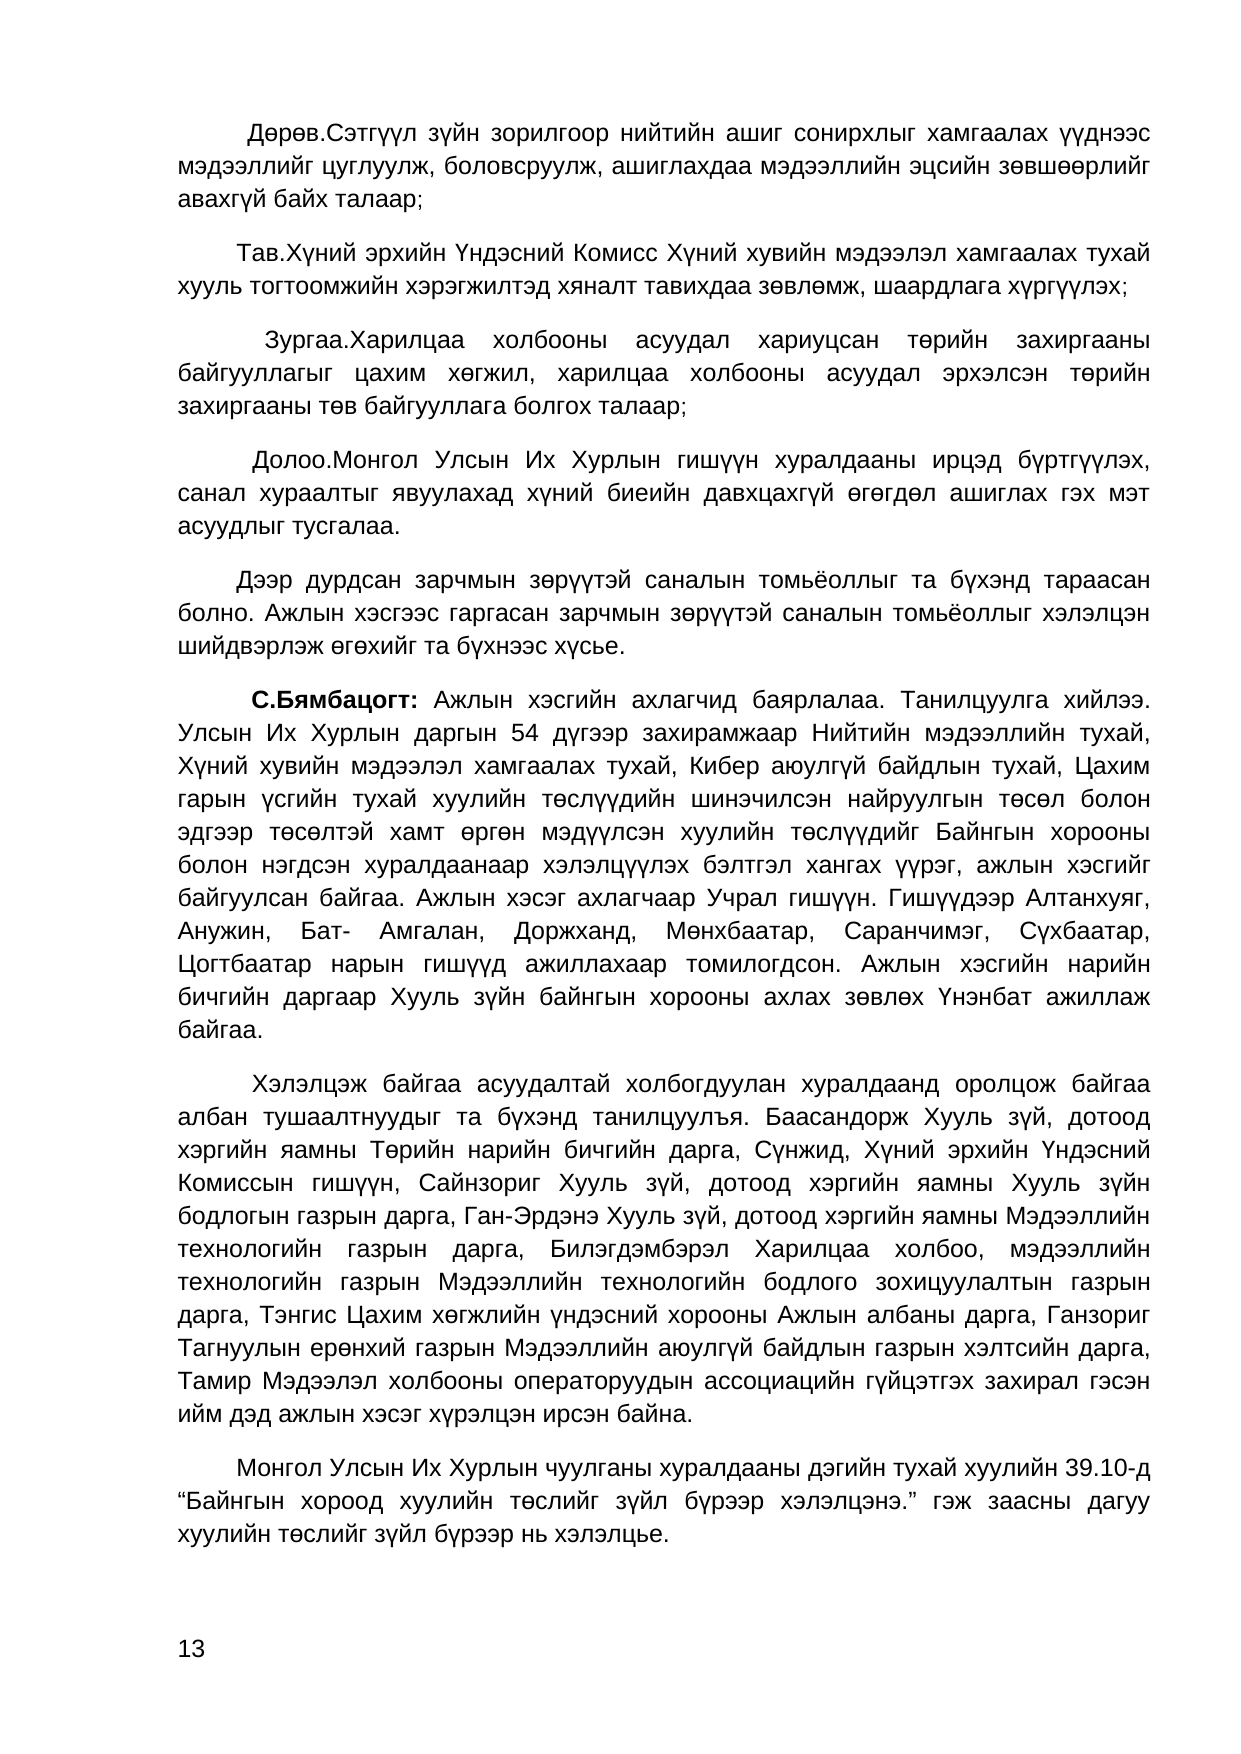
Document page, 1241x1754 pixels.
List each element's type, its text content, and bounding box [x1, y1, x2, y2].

text Долоо.Монгол Улсын Их Хурлын гишүүн хуралдааны ирцэд бүртгүүлэх, санал хураалтыг явуулахад хүний биеийн давхцахгүй өгөгдөл ашиглах гэх мэт асуудлыг тусгалаа. [177, 445, 1152, 539]
text Зургаа.Харилцаа холбооны асуудал хариуцсан төрийн захиргааны байгууллагыг цахим хөгжил, харилцаа холбооны асуудал эрхэлсэн төрийн захиргааны төв байгууллага болгох талаар; [177, 325, 1152, 420]
text С.Бямбацогт: Ажлын хэсгийн ахлагчид баярлалаа. Танилцуулга хийлээ. Улсын Их Хурлын даргын 54 дүгээр захирамжаар Нийтийн мэдээллийн тухай, Хүний хувийн мэдээлэл хамгаалах тухай, Кибер аюулгүй байдлын тухай, Цахим гарын үсгийн тухай хуулийн төслүүдийн шинэчилсэн найруулгын төсөл болон эдгээр төсөлтэй хамт өргөн мэдүүлсэн хуулийн төслүүдийг Байнгын хорооны болон нэгдсэн хуралдаанаар хэлэлцүүлэх бэлтгэл хангах үүрэг, ажлын хэсгийг байгуулсан байгаа. Ажлын хэсэг ахлагчаар Учрал гишүүн. Гишүүдээр Алтанхуяг, Анужин, Бат- Амгалан, Доржханд, Мөнхбаатар, Саранчимэг, Сүхбаатар, Цогтбаатар нарын гишүүд ажиллахаар томилогдсон. Ажлын хэсгийн нарийн бичгийн даргаар Хууль зүйн байнгын хорооны ахлах зөвлөх Үнэнбат ажиллаж байгаа. [177, 684, 1152, 1043]
text Дээр дурдсан зарчмын зөрүүтэй саналын томьёоллыг та бүхэнд тараасан болно. Ажлын хэсгээс гаргасан зарчмын зөрүүтэй саналын томьёоллыг хэлэлцэн шийдвэрлэж өгөхийг та бүхнээс хүсье. [177, 565, 1152, 659]
text Монгол Улсын Их Хурлын чуулганы хуралдааны дэгийн тухай хуулийн 39.10-д “Байнгын хороод хуулийн төслийг зүйл бүрээр хэлэлцэнэ.” гэж заасны дагуу хуулийн төслийг зүйл бүрээр нь хэлэлцье. [177, 1453, 1152, 1547]
text Дөрөв.Сэтгүүл зүйн зорилгоор нийтийн ашиг сонирхлыг хамгаалах үүднээс мэдээллийг цуглуулж, боловсруулж, ашиглахдаа мэдээллийн эцсийн зөвшөөрлийг авахгүй байх талаар; [177, 118, 1152, 213]
text Хэлэлцэж байгаа асуудалтай холбогдуулан хуралдаанд оролцож байгаа албан тушаалтнуудыг та бүхэнд танилцуулъя. Баасандорж Хууль зүй, дотоод хэргийн яамны Төрийн нарийн бичгийн дарга, Сүнжид, Хүний эрхийн Үндэсний Комиссын гишүүн, Сайнзориг Хууль зүй, дотоод хэргийн яамны Хууль зүйн бодлогын газрын дарга, Ган-Эрдэнэ Хууль зүй, дотоод хэргийн яамны Мэдээллийн технологийн газрын дарга, Билэгдэмбэрэл Харилцаа холбоо, мэдээллийн технологийн газрын Мэдээллийн технологийн бодлого зохицуулалтын газрын дарга, Тэнгис Цахим хөгжлийн үндэсний хорооны Ажлын албаны дарга, Ганзориг Тагнуулын ерөнхий газрын Мэдээллийн аюулгүй байдлын газрын хэлтсийн дарга, Тамир Мэдээлэл холбооны операторуудын ассоциацийн гүйцэтгэх захирал гэсэн ийм дэд ажлын хэсэг хүрэлцэн ирсэн байна. [177, 1069, 1152, 1428]
text Тав.Хүний эрхийн Үндэсний Комисс Хүний хувийн мэдээлэл хамгаалах тухай хууль тогтоомжийн хэрэгжилтэд хяналт тавихдаа зөвлөмж, шаардлага хүргүүлэх; [177, 238, 1152, 300]
